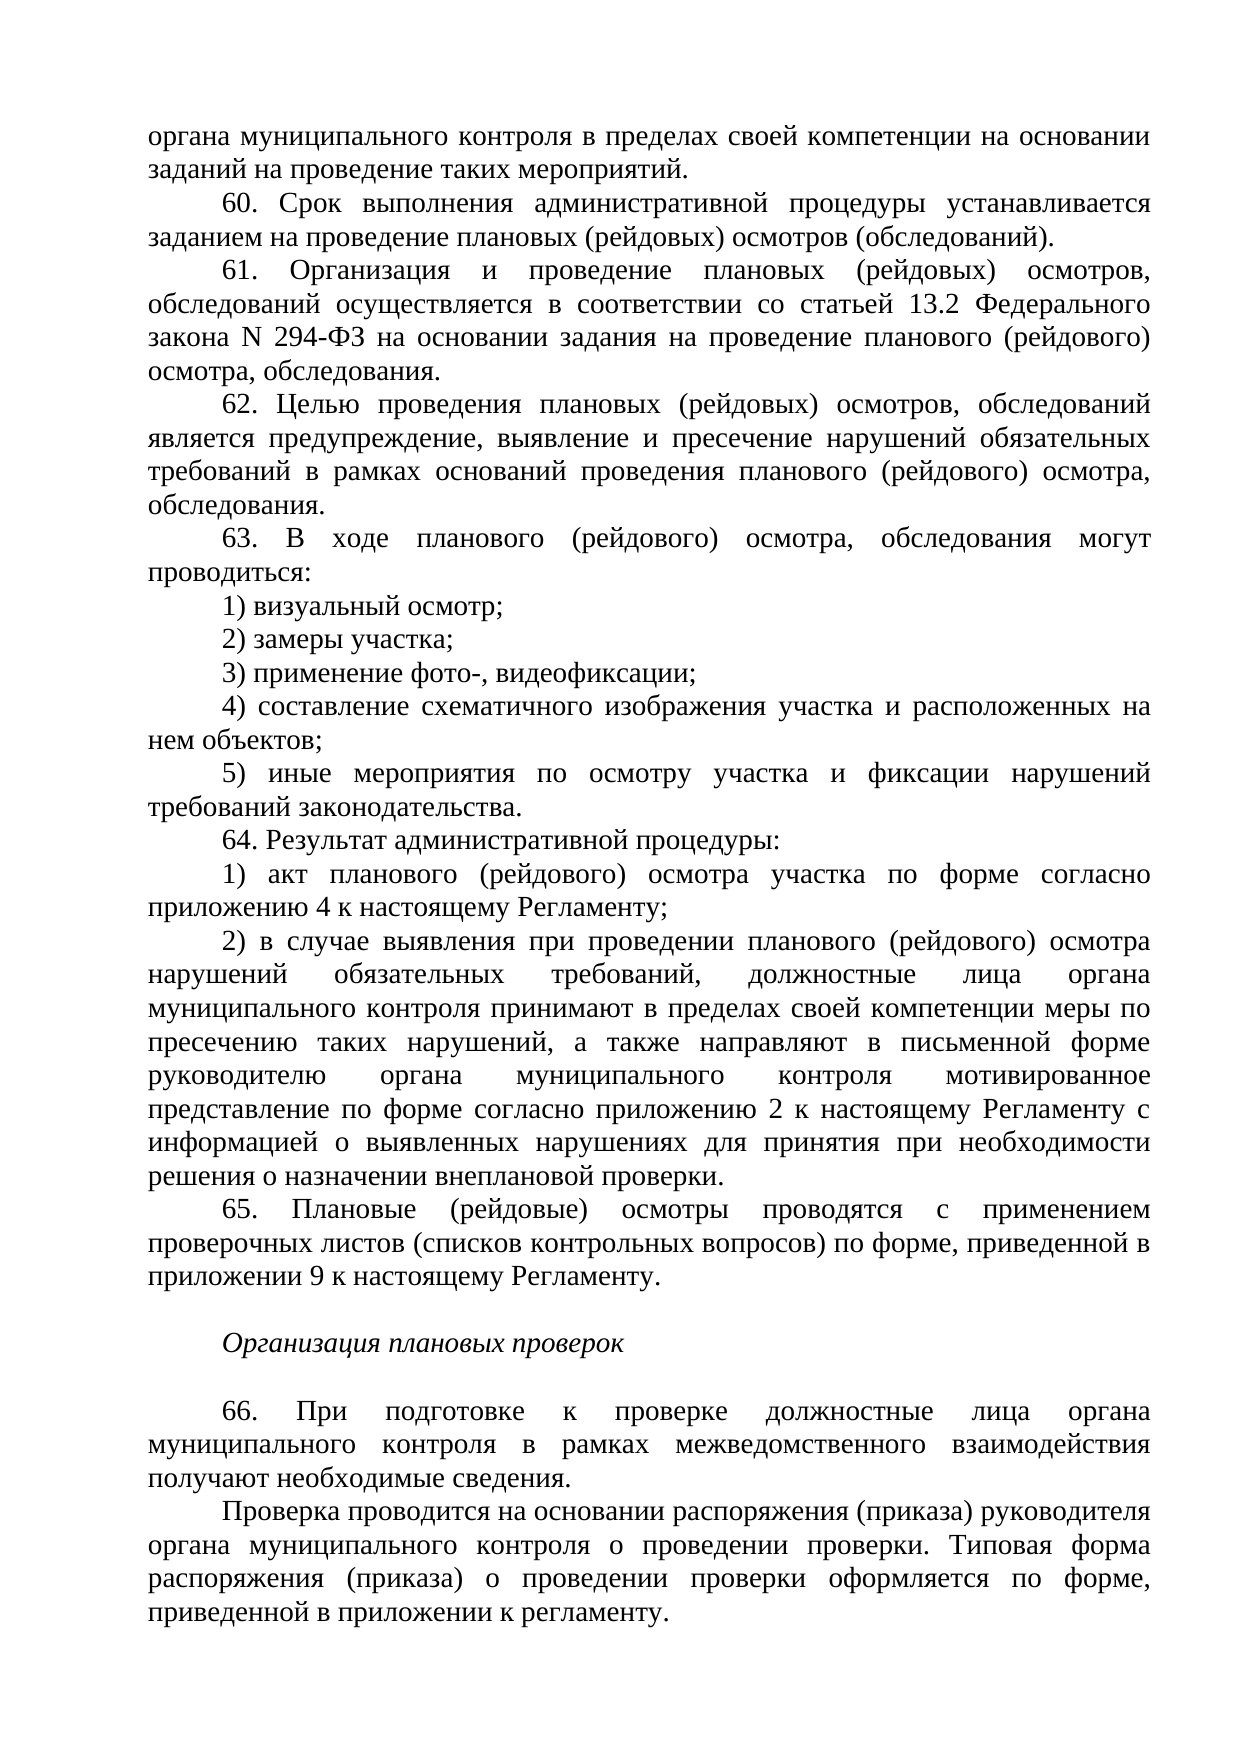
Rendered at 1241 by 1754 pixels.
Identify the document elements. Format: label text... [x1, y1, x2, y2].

text 1) визуальный осмотр; [148, 588, 1152, 621]
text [148, 118, 1152, 185]
text 61. Организация и проведение плановых (рейдовых) осмотров, обследований осуществляется в соответствии со статьей 13.2 Федерального закона N 294-ФЗ на основании задания на проведение планового (рейдового) осмотра, обследования. [148, 252, 1152, 386]
subtitle Организация плановых проверок [148, 1326, 1152, 1359]
text 63. В ходе планового (рейдового) осмотра, обследования могут проводиться: [148, 521, 1152, 588]
text 64. Результат административной процедуры: [148, 822, 1152, 856]
text 2) в случае выявления при проведении планового (рейдового) осмотра нарушений обязательных требований, должностные лица органа муниципального контроля принимают в пределах своей компетенции меры по пресечению таких нарушений, а также направляют в письменной форме руководителю органа муниципального контроля мотивированное представление по форме согласно приложению 2 к настоящему Регламенту с информацией о выявленных нарушениях для принятия при необходимости решения о назначении внеплановой проверки. [148, 923, 1152, 1191]
text 62. Целью проведения плановых (рейдовых) осмотров, обследований является предупреждение, выявление и пресечение нарушений обязательных требований в рамках оснований проведения планового (рейдового) осмотра, обследования. [148, 386, 1152, 521]
text 60. Срок выполнения административной процедуры устанавливается заданием на проведение плановых (рейдовых) осмотров (обследований). [148, 185, 1152, 252]
text 66. При подготовке к проверке должностные лица органа муниципального контроля в рамках межведомственного взаимодействия получают необходимые сведения. [148, 1393, 1152, 1493]
text 1) акт планового (рейдового) осмотра участка по форме согласно приложению 4 к настоящему Регламенту; [148, 856, 1152, 923]
text Проверка проводится на основании распоряжения (приказа) руководителя органа муниципального контроля о проведении проверки. Типовая форма распоряжения (приказа) о проведении проверки оформляется по форме, приведенной в приложении к регламенту. [148, 1493, 1152, 1627]
text 4) составление схематичного изображения участка и расположенных на нем объектов; [148, 688, 1152, 755]
text 65. Плановые (рейдовые) осмотры проводятся с применением проверочных листов (списков контрольных вопросов) по форме, приведенной в приложении 9 к настоящему Регламенту. [148, 1191, 1152, 1292]
text 3) применение фото-, видеофиксации; [148, 655, 1152, 688]
text 5) иные мероприятия по осмотру участка и фиксации нарушений требований законодательства. [148, 755, 1152, 822]
text 2) замеры участка; [148, 621, 1152, 655]
